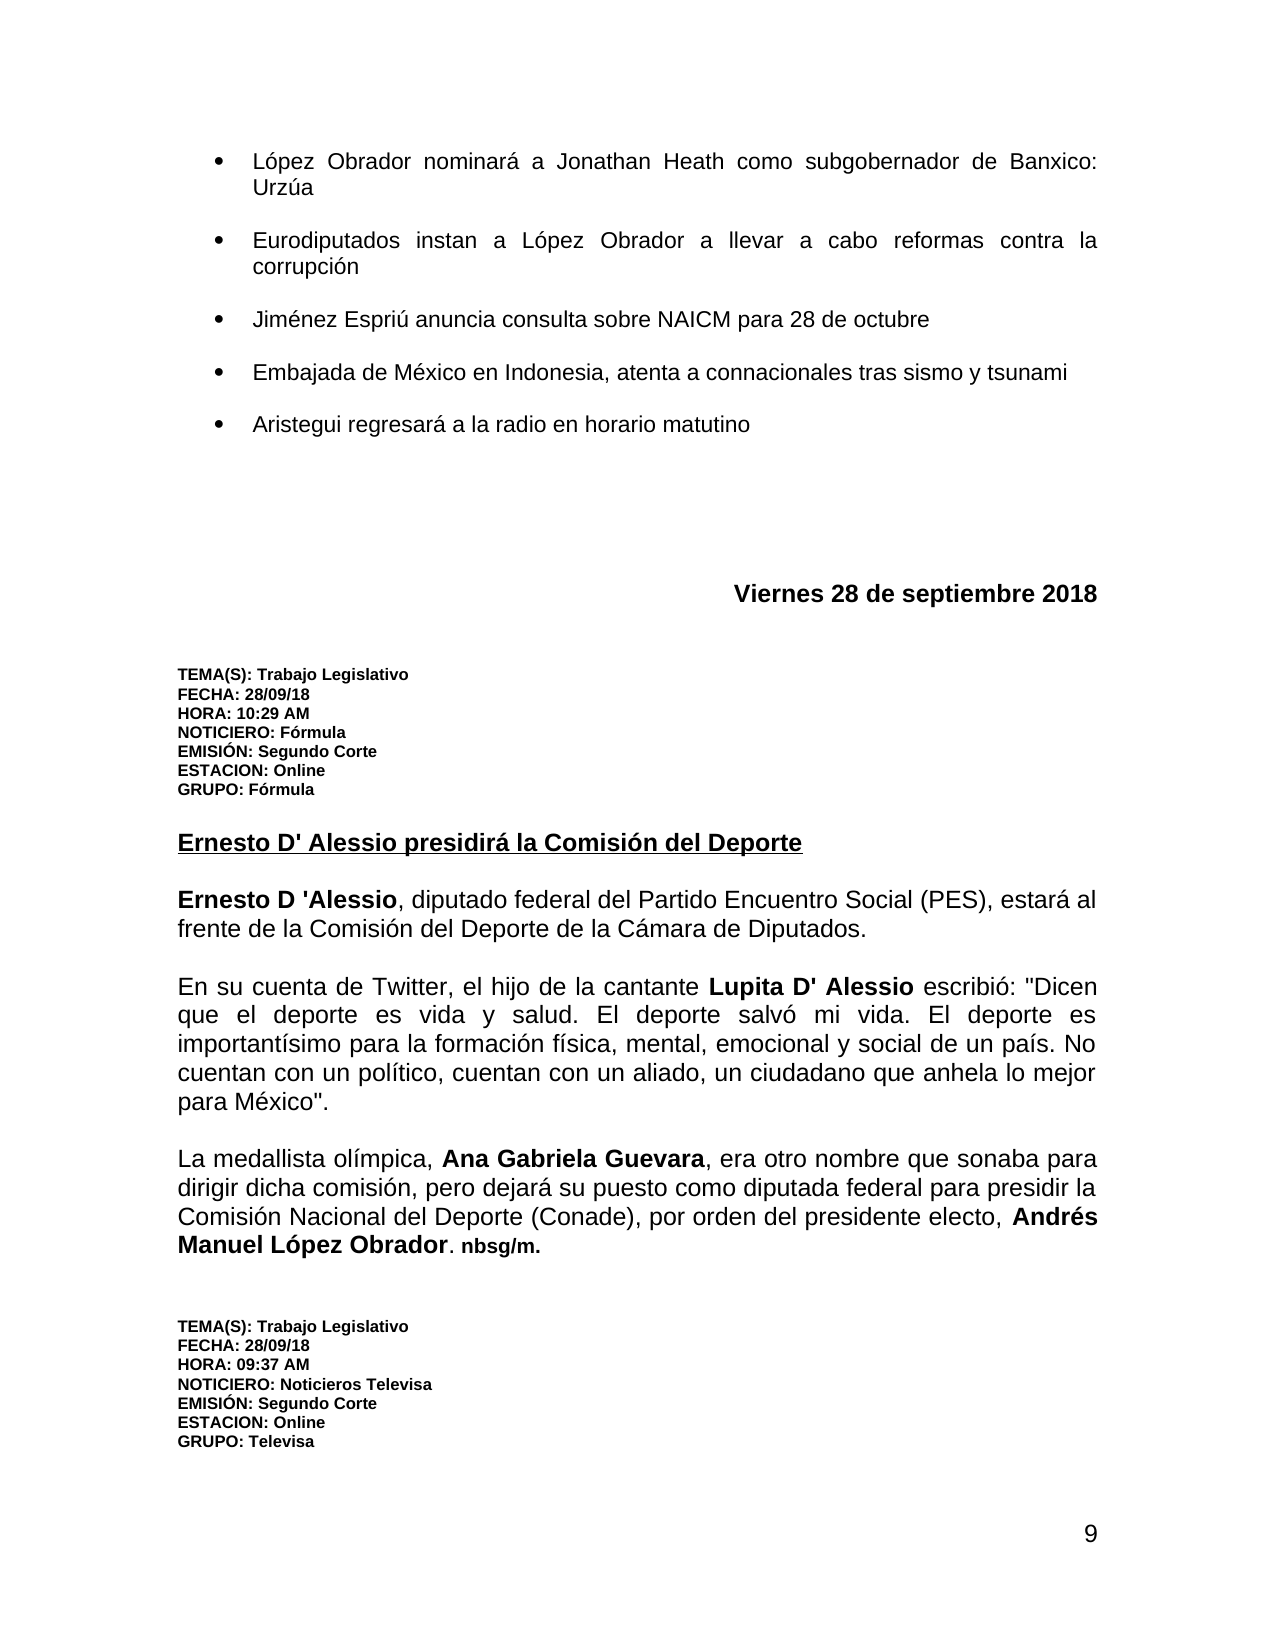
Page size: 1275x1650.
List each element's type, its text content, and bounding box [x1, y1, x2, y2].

text EMISIÓN: Segundo Corte [177, 742, 1098, 761]
list López Obrador nominará a Jonathan Heath como subgobernador de Banxico: Urzúa [215, 148, 1098, 200]
text TEMA(S): Trabajo Legislativo [177, 1317, 1098, 1336]
text NOTICIERO: Noticieros Televisa [177, 1374, 1098, 1393]
text La medallista olímpica, Ana Gabriela Guevara, era otro nombre que sonaba para dirigir dicha comisión, pero dejará su puesto como diputada federal para presidir la Comisión Nacional del Deporte (Conade), por orden del presidente electo, Andrés Manuel López Obrador. nbsg/m. [177, 1144, 1098, 1259]
text HORA: 10:29 AM [177, 703, 1098, 723]
text GRUPO: Fórmula [177, 780, 1098, 799]
list Aristegui regresará a la radio en horario matutino [215, 411, 1098, 437]
text FECHA: 28/09/18 [177, 684, 1098, 703]
list Embajada de México en Indonesia, atenta a connacionales tras sismo y tsunami [215, 358, 1098, 385]
text ESTACION: Online [177, 1413, 1098, 1432]
text TEMA(S): Trabajo Legislativo [177, 665, 1098, 684]
text Viernes 28 de septiembre 2018 [177, 579, 1098, 608]
text NOTICIERO: Fórmula [177, 723, 1098, 742]
text ESTACION: Online [177, 761, 1098, 780]
text En su cuenta de Twitter, el hijo de la cantante Lupita D' Alessio escribió: "Dicen que el deporte es vida y salud. El deporte salvó mi vida. El deporte es importantísimo para la formación física, mental, emocional y social de un país. No cuentan con un político, cuentan con un aliado, un ciudadano que anhela lo mejor para México". [177, 972, 1098, 1116]
text Ernesto D' Alessio presidirá la Comisión del Deporte [177, 828, 1098, 857]
list Jiménez Espriú anuncia consulta sobre NAICM para 28 de octubre [215, 306, 1098, 332]
text Ernesto D 'Alessio, diputado federal del Partido Encuentro Social (PES), estará al frente de la Comisión del Deporte de la Cámara de Diputados. [177, 886, 1098, 943]
text GRUPO: Televisa [177, 1432, 1098, 1451]
text EMISIÓN: Segundo Corte [177, 1393, 1098, 1413]
text FECHA: 28/09/18 [177, 1336, 1098, 1355]
text HORA: 09:37 AM [177, 1355, 1098, 1374]
list Eurodiputados instan a López Obrador a llevar a cabo reformas contra la corrupción [215, 227, 1098, 279]
